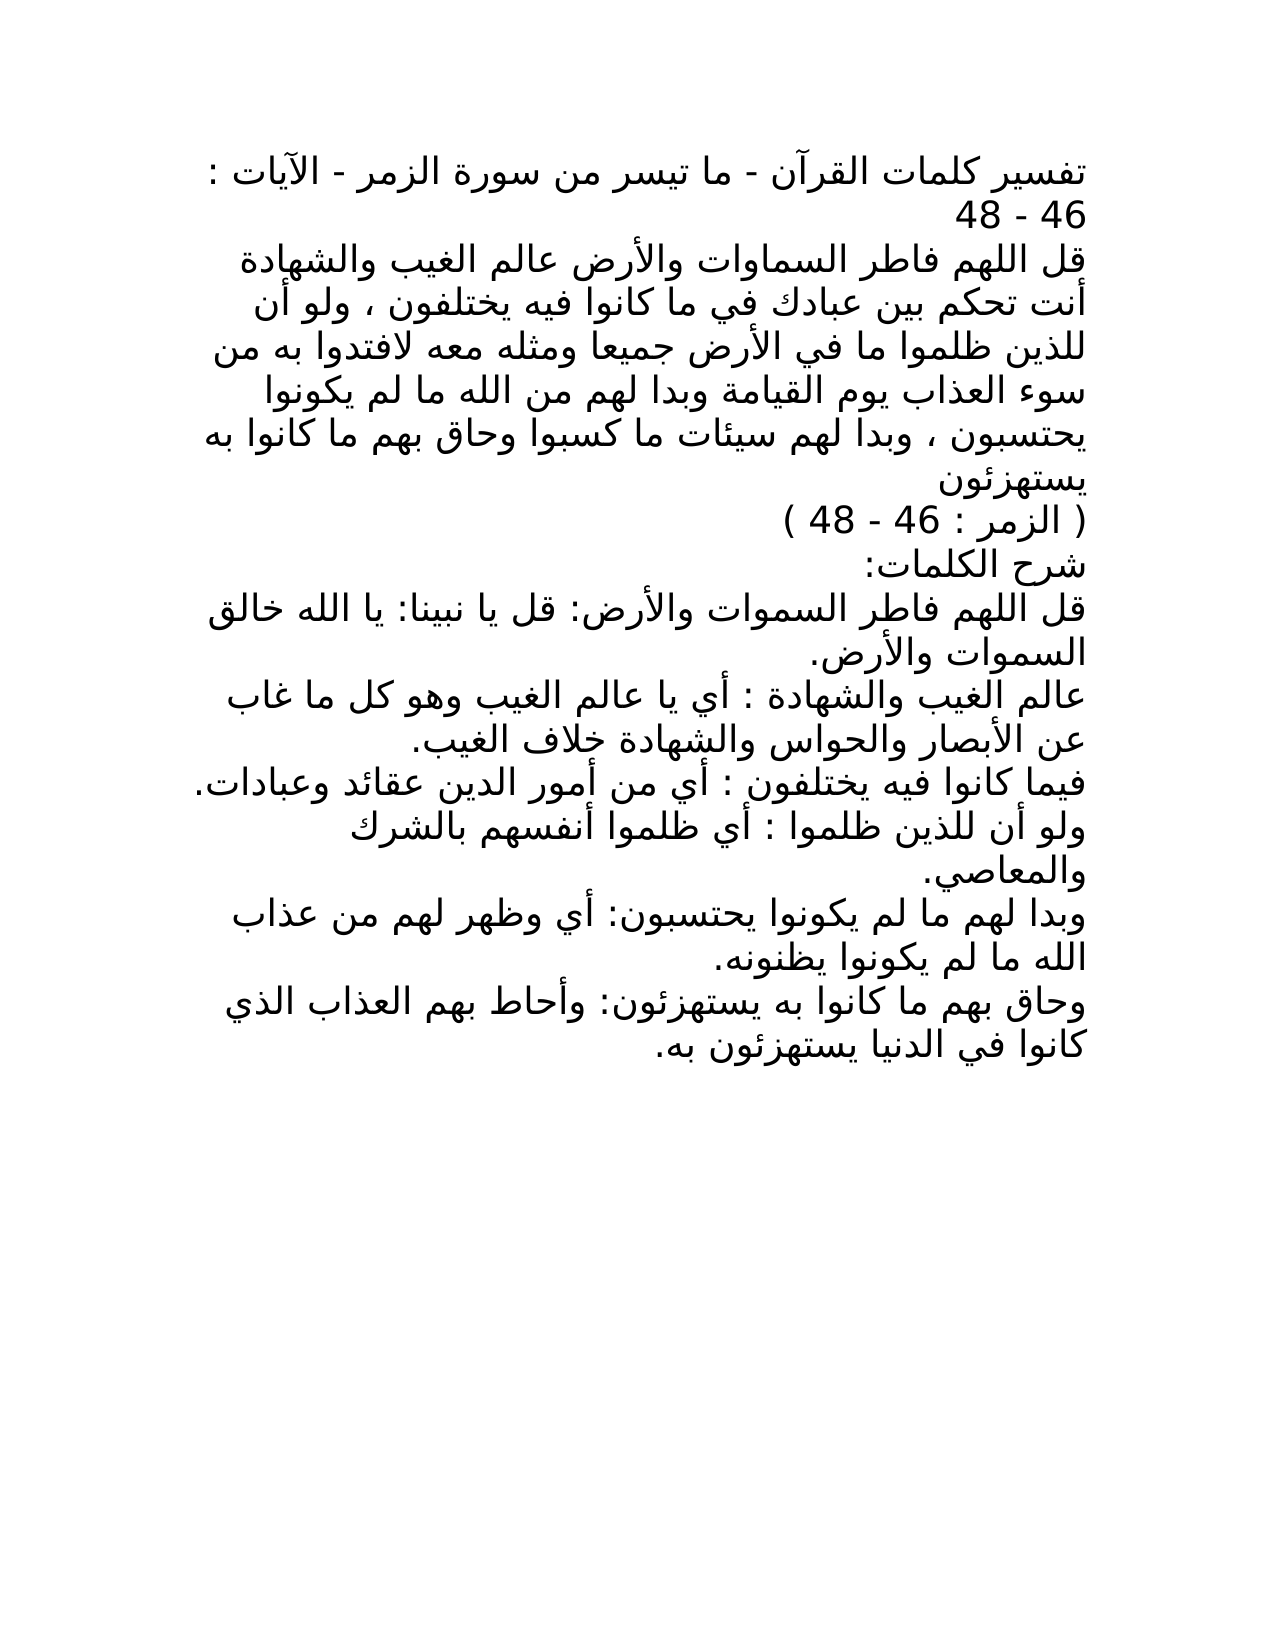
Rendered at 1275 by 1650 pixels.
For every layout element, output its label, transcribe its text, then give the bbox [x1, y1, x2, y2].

text شرح الكلمات: [187, 543, 1087, 586]
text وحاق بهم ما كانوا به يستهزئون: وأحاط بهم العذاب الذي كانوا في الدنيا يستهزئون به. [187, 979, 1087, 1067]
text ولو أن للذين ظلموا : أي ظلموا أنفسهم بالشرك والمعاصي. [187, 805, 1087, 892]
text عالم الغيب والشهادة : أي يا عالم الغيب وهو كل ما غاب عن الأبصار والحواس والشهادة خلاف الغيب. [187, 674, 1087, 761]
text قل اللهم فاطر السموات والأرض: قل يا نبينا: يا الله خالق السموات والأرض. [187, 586, 1087, 674]
text وبدا لهم ما لم يكونوا يحتسبون: أي وظهر لهم من عذاب الله ما لم يكونوا يظنونه. [187, 892, 1087, 979]
text فيما كانوا فيه يختلفون : أي من أمور الدين عقائد وعبادات. [187, 761, 1087, 805]
text ( الزمر : 46 - 48 ) [187, 499, 1087, 543]
text قل اللهم فاطر السماوات والأرض عالم الغيب والشهادة أنت تحكم بين عبادك في ما كانوا فيه يختلفون ، ولو أن للذين ظلموا ما في الأرض جميعا ومثله معه لافتدوا به من سوء العذاب يوم القيامة وبدا لهم من الله ما لم يكونوا يحتسبون ، وبدا لهم سيئات ما كسبوا وحاق بهم ما كانوا به يستهزئون [187, 237, 1087, 499]
text تفسير كلمات القرآن - ما تيسر من سورة الزمر - الآيات : 46 - 48 [187, 150, 1087, 237]
